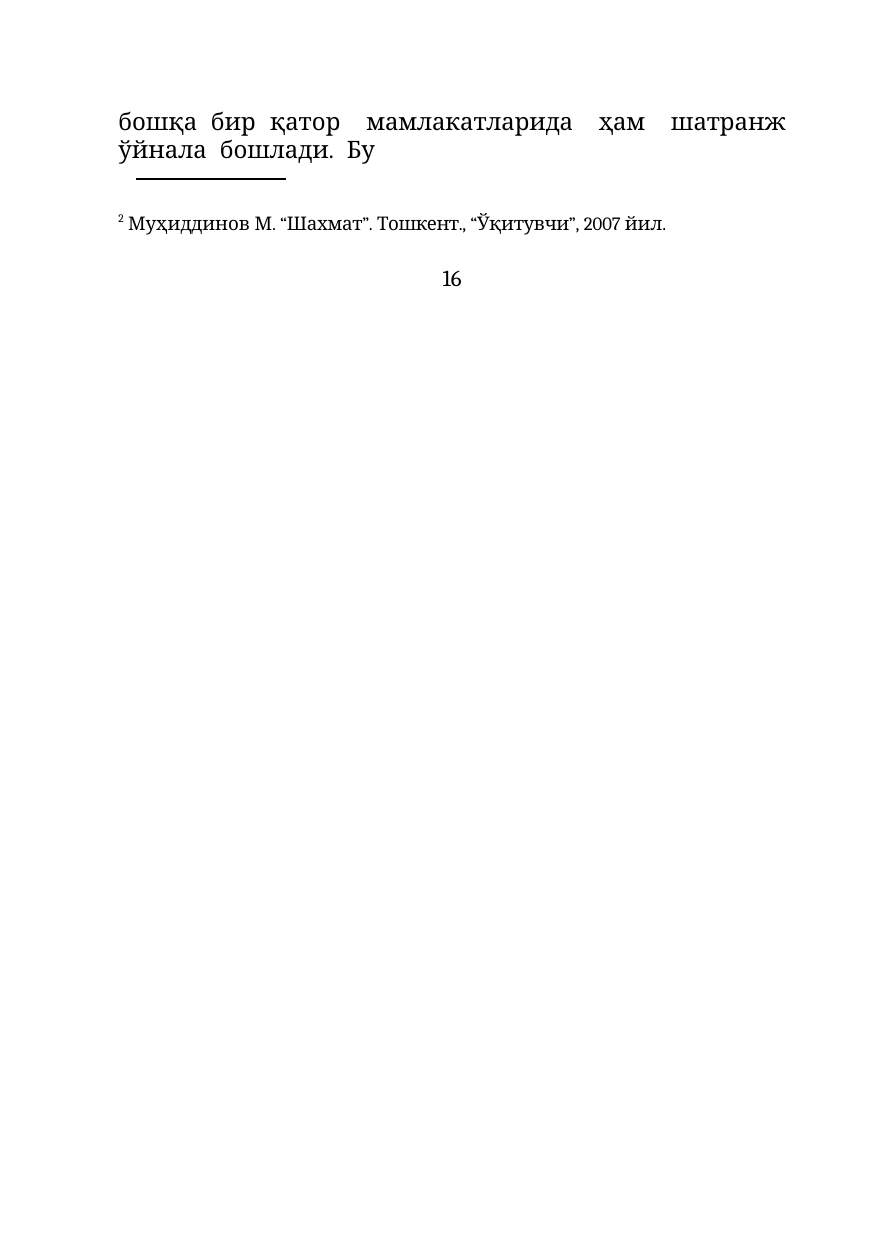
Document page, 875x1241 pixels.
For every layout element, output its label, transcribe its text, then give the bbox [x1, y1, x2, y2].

text 16 [107, 266, 797, 292]
text 2 Муҳиддинов М. “Шахмат”. Тошкент., “Ўқитувчи”, 2007 йил. [118, 212, 797, 235]
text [118, 108, 786, 164]
